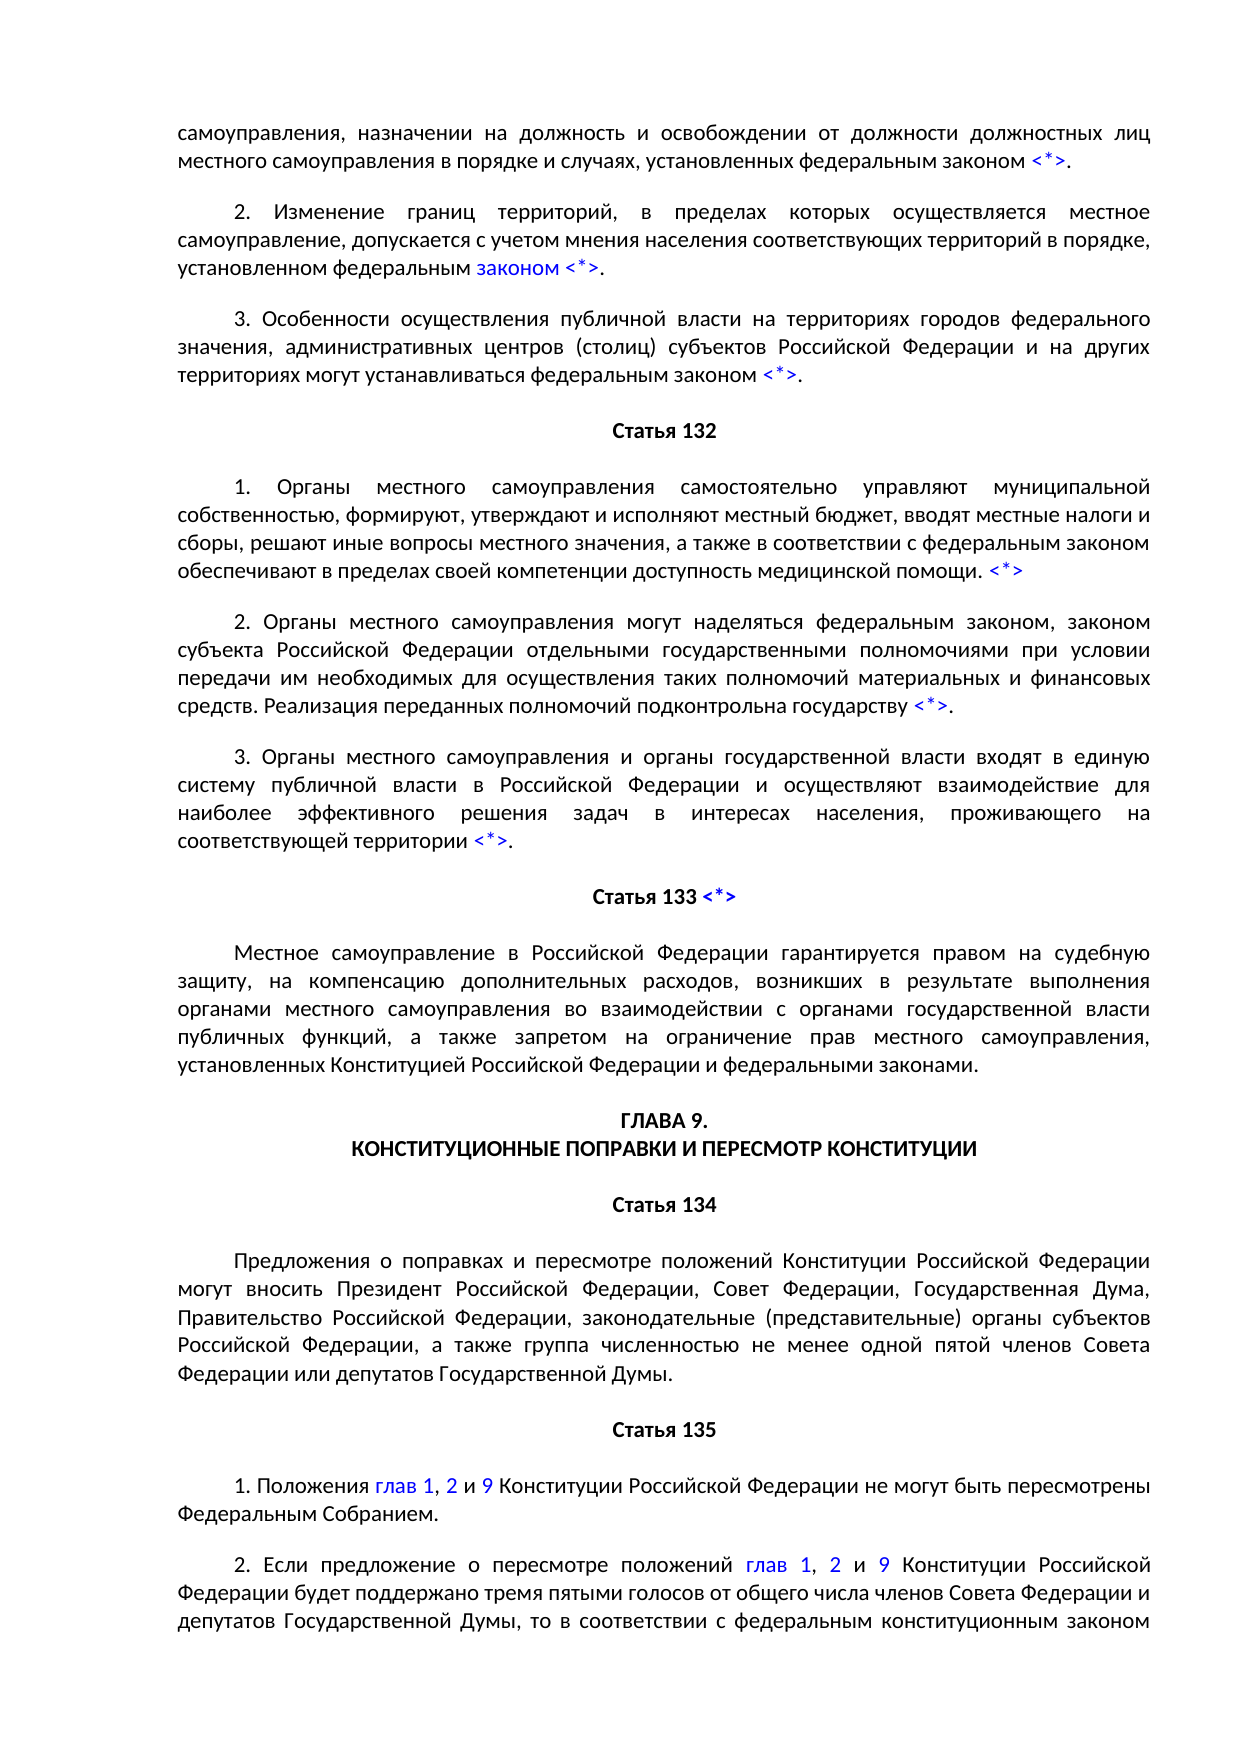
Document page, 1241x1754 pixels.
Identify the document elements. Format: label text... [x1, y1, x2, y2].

text 2. Органы местного самоуправления могут наделяться федеральным законом, законом субъекта Российской Федерации отдельными государственными полномочиями при условии передачи им необходимых для осуществления таких полномочий материальных и финансовых средств. Реализация переданных полномочий подконтрольна государству <*>. [177, 607, 1152, 719]
title КОНСТИТУЦИОННЫЕ ПОПРАВКИ И ПЕРЕСМОТР КОНСТИТУЦИИ [177, 1134, 1152, 1162]
title Статья 133 <*> [177, 882, 1152, 910]
title Статья 135 [177, 1415, 1152, 1443]
title Статья 132 [177, 416, 1152, 444]
text 2. Изменение границ территорий, в пределах которых осуществляется местное самоуправление, допускается с учетом мнения населения соответствующих территорий в порядке, установленном федеральным законом <*>. [177, 197, 1152, 281]
text 1. Положения глав 1, 2 и 9 Конституции Российской Федерации не могут быть пересмотрены Федеральным Собранием. [177, 1471, 1152, 1527]
title ГЛАВА 9. [177, 1106, 1152, 1134]
text Местное самоуправление в Российской Федерации гарантируется правом на судебную защиту, на компенсацию дополнительных расходов, возникших в результате выполнения органами местного самоуправления во взаимодействии с органами государственной власти публичных функций, а также запретом на ограничение прав местного самоуправления, установленных Конституцией Российской Федерации и федеральными законами. [177, 938, 1152, 1078]
text Предложения о поправках и пересмотре положений Конституции Российской Федерации могут вносить Президент Российской Федерации, Совет Федерации, Государственная Дума, Правительство Российской Федерации, законодательные (представительные) органы субъектов Российской Федерации, а также группа численностью не менее одной пятой членов Совета Федерации или депутатов Государственной Думы. [177, 1247, 1152, 1387]
text 1. Органы местного самоуправления самостоятельно управляют муниципальной собственностью, формируют, утверждают и исполняют местный бюджет, вводят местные налоги и сборы, решают иные вопросы местного значения, а также в соответствии с федеральным законом обеспечивают в пределах своей компетенции доступность медицинской помощи. <*> [177, 472, 1152, 584]
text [177, 1550, 1152, 1634]
text 3. Органы местного самоуправления и органы государственной власти входят в единую систему публичной власти в Российской Федерации и осуществляют взаимодействие для наиболее эффективного решения задач в интересах населения, проживающего на соответствующей территории <*>. [177, 742, 1152, 854]
text 3. Особенности осуществления публичной власти на территориях городов федерального значения, административных центров (столиц) субъектов Российской Федерации и на других территориях могут устанавливаться федеральным законом <*>. [177, 304, 1152, 388]
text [177, 118, 1152, 174]
title Статья 134 [177, 1191, 1152, 1218]
